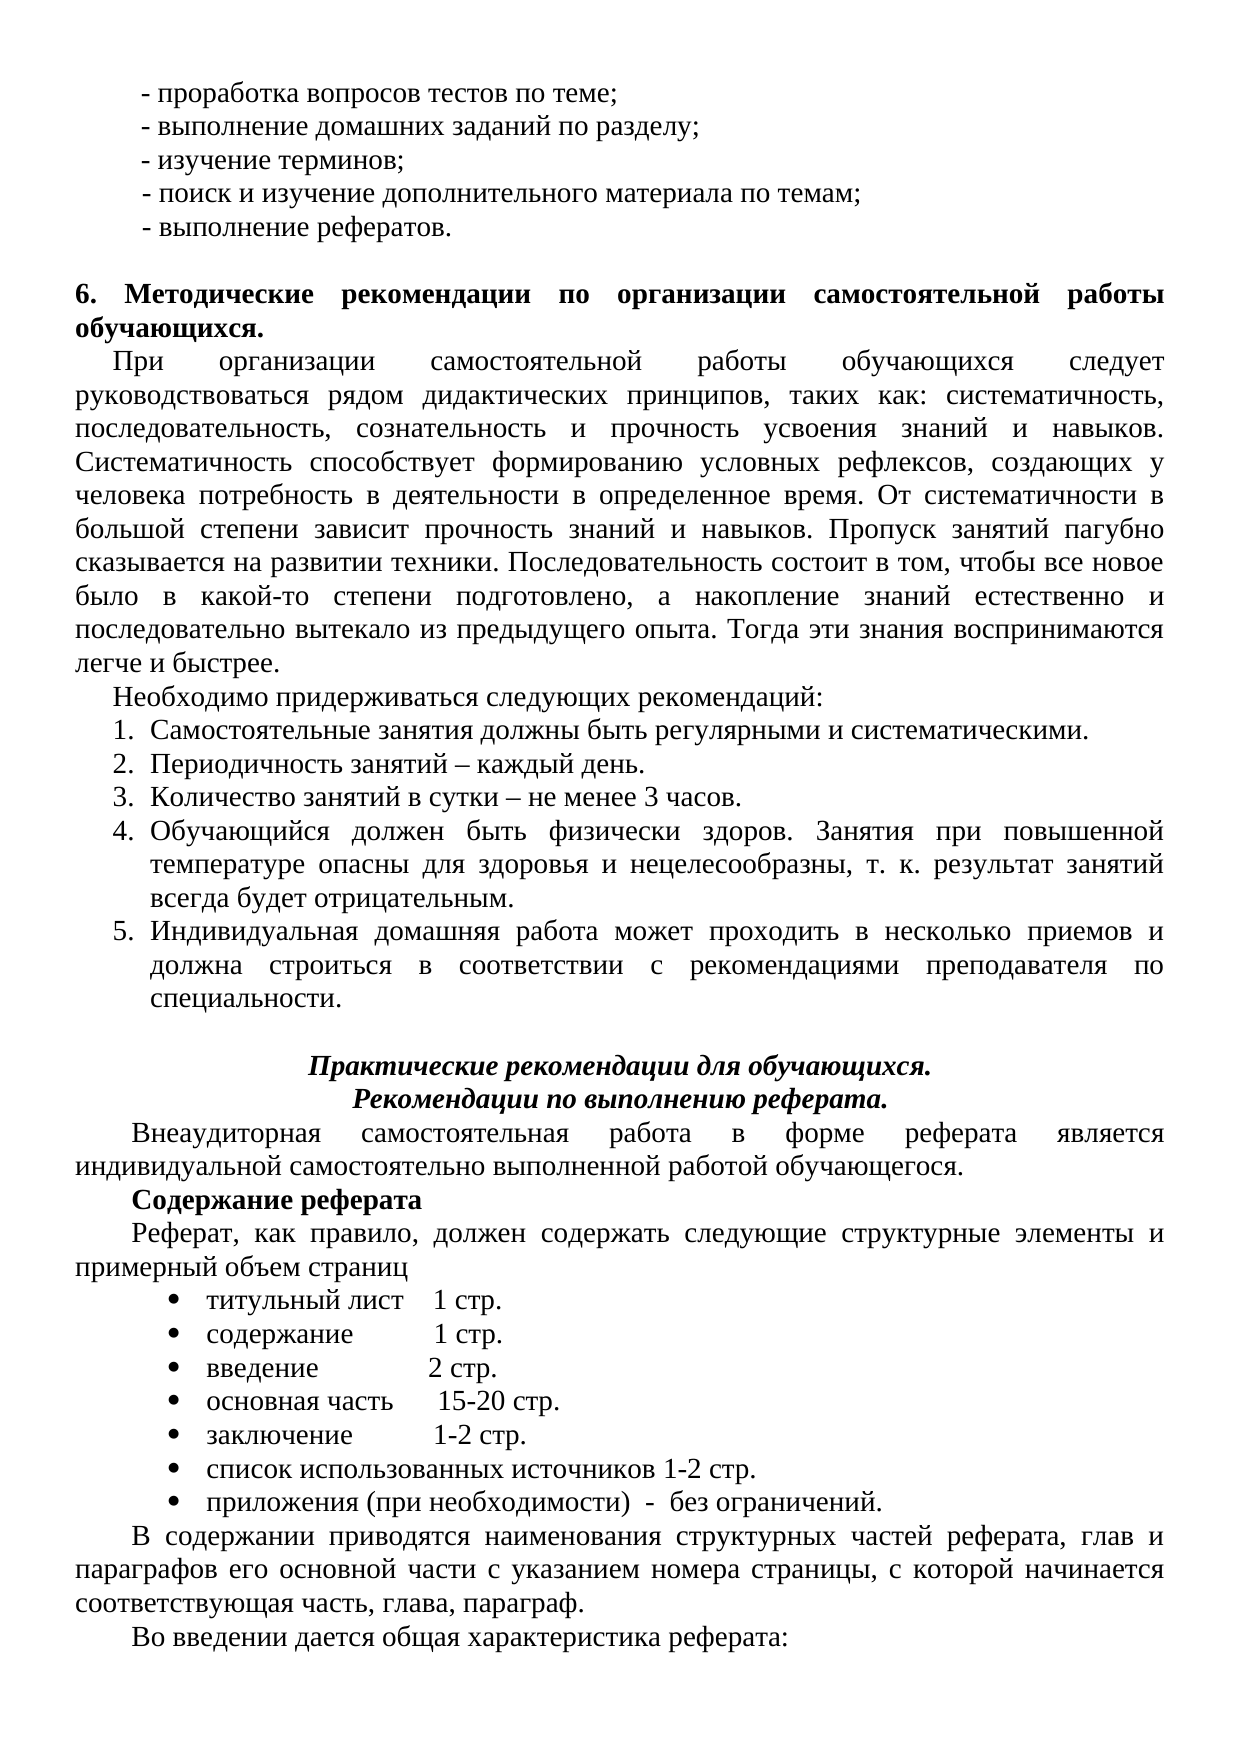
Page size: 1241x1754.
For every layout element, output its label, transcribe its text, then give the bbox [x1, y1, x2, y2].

text - проработка вопросов тестов по теме; [75, 75, 1165, 108]
list Обучающийся должен быть физически здоров. Занятия при повышенной температуре опасны для здоровья и нецелесообразны, т. к. результат занятий всегда будет отрицательным. [112, 813, 1165, 913]
list Индивидуальная домашняя работа может проходить в несколько приемов и должна строиться в соответствии с рекомендациями преподавателя по специальности. [112, 913, 1165, 1014]
list содержание 1 стр. [169, 1316, 1165, 1350]
text - поиск и изучение дополнительного материала по темам; [112, 176, 1165, 209]
list заключение 1-2 стр. [169, 1417, 1165, 1451]
text Рекомендации по выполнению реферата. [75, 1081, 1165, 1115]
text - выполнение рефератов. [112, 209, 1165, 243]
text При организации самостоятельной работы обучающихся следует руководствоваться рядом дидактических принципов, таких как: систематичность, последовательность, сознательность и прочность усвоения знаний и навыков. Систематичность способствует формированию условных рефлексов, создающих у человека потребность в деятельности в определенное время. От систематичности в большой степени зависит прочность знаний и навыков. Пропуск занятий пагубно сказывается на развитии техники. Последовательность состоит в том, чтобы все новое было в какой-то степени подготовлено, а накопление знаний естественно и последовательно вытекало из предыдущего опыта. Тогда эти знания воспринимаются легче и быстрее. [75, 343, 1165, 679]
text Содержание реферата [75, 1182, 1165, 1215]
text Внеаудиторная самостоятельная работа в форме реферата является индивидуальной самостоятельно выполненной работой обучающегося. [75, 1115, 1165, 1182]
list основная часть 15-20 стр. [169, 1383, 1165, 1417]
text Необходимо придерживаться следующих рекомендаций: [75, 679, 1165, 712]
text В содержании приводятся наименования структурных частей реферата, глав и параграфов его основной части с указанием номера страницы, с которой начинается соответствующая часть, глава, параграф. [75, 1518, 1165, 1619]
list Периодичность занятий – каждый день. [112, 746, 1165, 779]
list список использованных источников 1-2 стр. [169, 1451, 1165, 1484]
list введение 2 стр. [169, 1350, 1165, 1383]
list приложения (при необходимости) - без ограничений. [169, 1484, 1165, 1518]
text - выполнение домашних заданий по разделу; [75, 108, 1165, 142]
text Реферат, как правило, должен содержать следующие структурные элементы и примерный объем страниц [75, 1215, 1165, 1282]
list титульный лист 1 стр. [169, 1282, 1165, 1316]
text 6. Методические рекомендации по организации самостоятельной работы обучающихся. [75, 276, 1165, 343]
text Практические рекомендации для обучающихся. [75, 1048, 1165, 1081]
text Во введении дается общая характеристика реферата: [75, 1619, 1165, 1652]
text - изучение терминов; [75, 142, 1165, 176]
list Количество занятий в сутки – не менее 3 часов. [112, 779, 1165, 813]
list Самостоятельные занятия должны быть регулярными и систематическими. [112, 712, 1165, 746]
